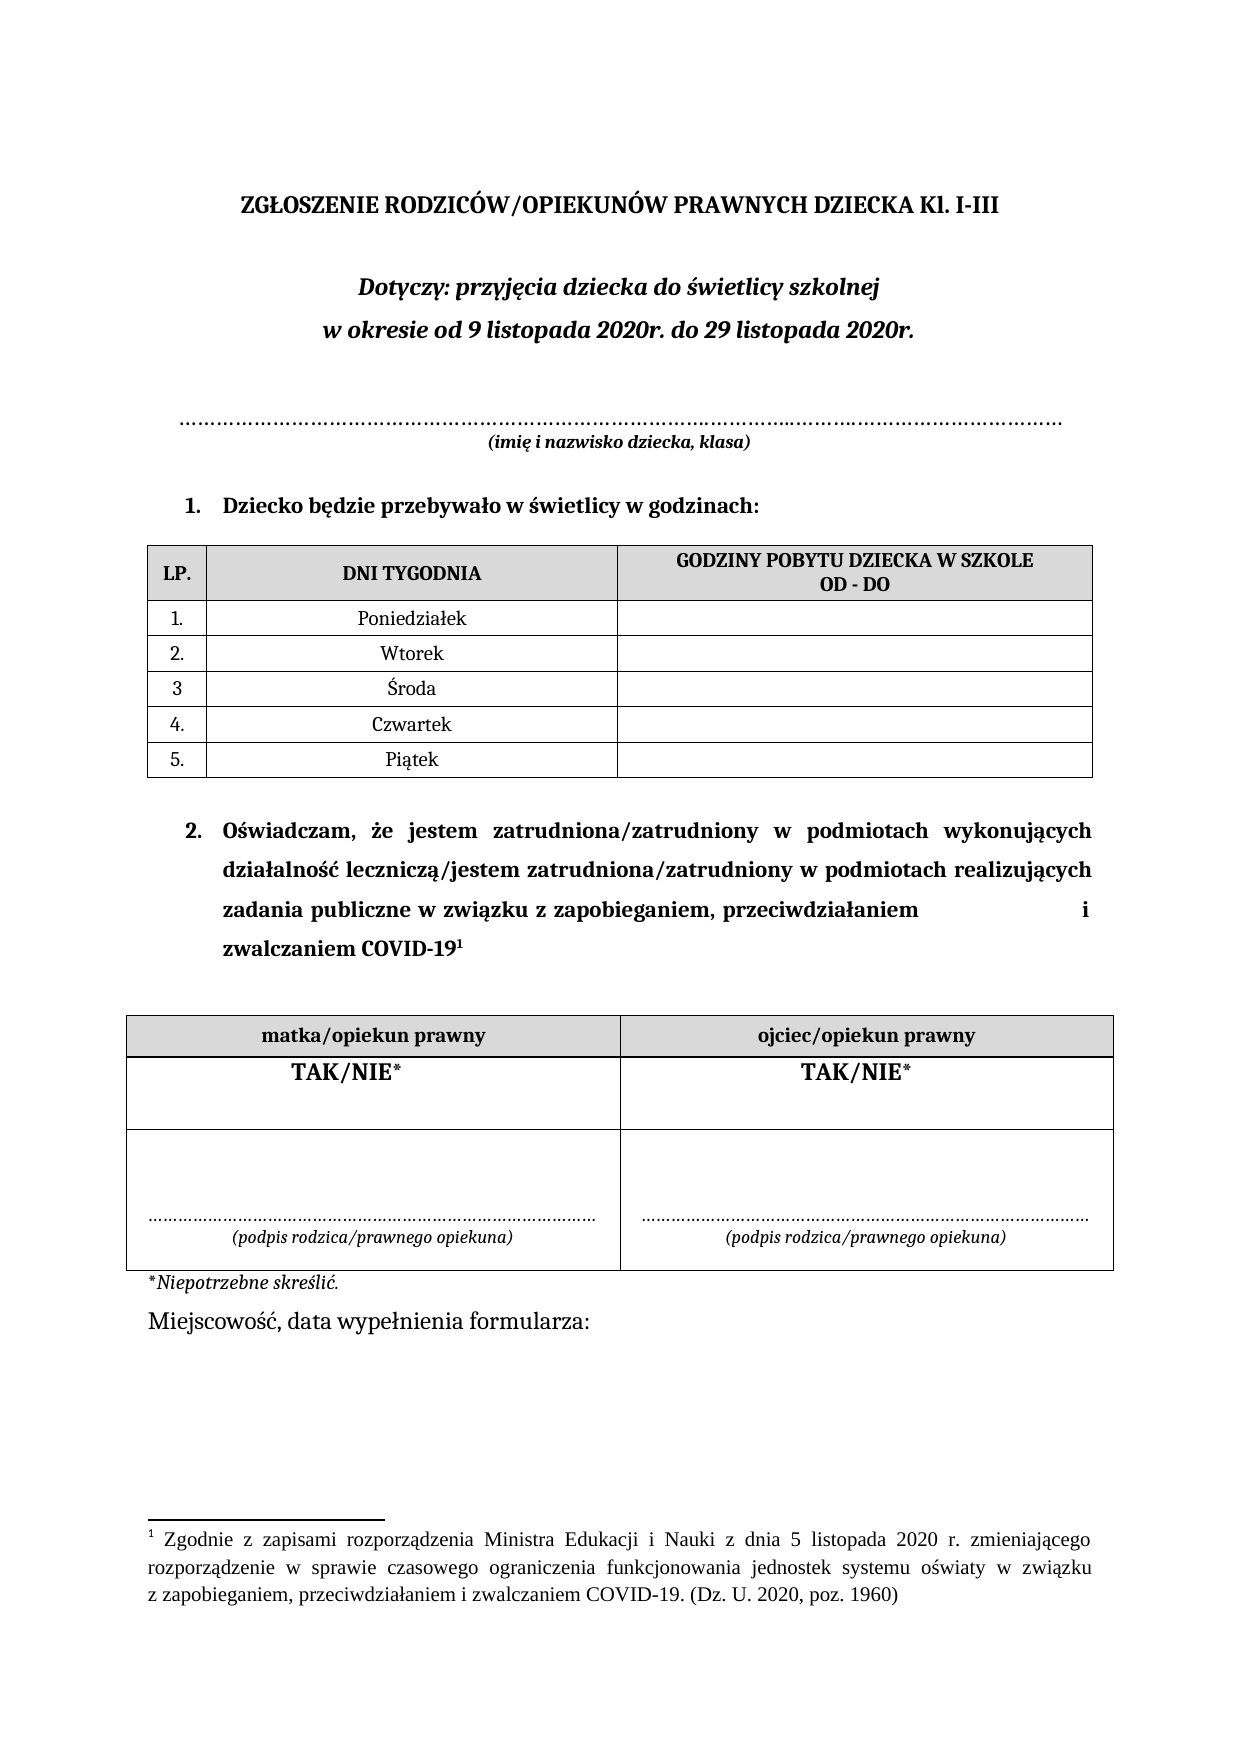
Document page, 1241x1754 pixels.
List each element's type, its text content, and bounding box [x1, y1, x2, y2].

table_cell TAK/NIE* [621, 1058, 1113, 1129]
table_cell Piątek [207, 743, 617, 777]
table_cell [618, 672, 1092, 706]
text ZGŁOSZENIE RODZICÓW/OPIEKUNÓW PRAWNYCH DZIECKA Kl. I-III [148, 191, 1093, 219]
table_cell [618, 636, 1092, 671]
table_header GODZINY POBYTU DZIECKA W SZKOLE OD - DO [618, 546, 1092, 600]
text w okresie od 9 listopada 2020r. do 29 listopada 2020r. [148, 316, 1093, 345]
text Miejscowość, data wypełnienia formularza: [148, 1307, 1093, 1336]
text (imię i nazwisko dziecka, klasa) [148, 431, 1093, 453]
table_cell Środa [207, 672, 617, 706]
table_cell 2. [148, 636, 206, 671]
table_cell ……………………………………………………………………………… (podpis rodzica/prawnego opiekuna) [621, 1130, 1113, 1270]
table_cell 1. [148, 601, 206, 635]
list Oświadczam, że jestem zatrudniona/zatrudniony w podmiotach wykonujących działalność leczniczą/jestem zatrudniona/zatrudniony w podmiotach realizujących zadania publiczne w związku z zapobieganiem, przeciwdziałaniem i zwalczaniem COVID-19 [185, 818, 1093, 962]
table_header DNI TYGODNIA [207, 546, 617, 600]
table_header LP. [148, 546, 206, 600]
text *Niepotrzebne skreślić. [148, 1271, 1093, 1295]
table_cell ……………………………………………………………………………… (podpis rodzica/prawnego opiekuna) [127, 1130, 620, 1270]
table_cell TAK/NIE* [127, 1058, 620, 1129]
table_cell 5. [148, 743, 206, 777]
table_cell [618, 601, 1092, 635]
table_cell 3 [148, 672, 206, 706]
text ………………………………………………………………………….…………..……….…………………………… [148, 403, 1093, 431]
table_cell 4. [148, 707, 206, 742]
list Dziecko będzie przebywało w świetlicy w godzinach: [185, 492, 1093, 519]
table_header ojciec/opiekun prawny [621, 1016, 1113, 1056]
table_cell Poniedziałek [207, 601, 617, 635]
text Dotyczy: przyjęcia dziecka do świetlicy szkolnej [148, 273, 1093, 302]
table_cell [618, 707, 1092, 742]
table_cell [618, 743, 1092, 777]
table_cell Czwartek [207, 707, 617, 742]
table_cell Wtorek [207, 636, 617, 671]
table_header matka/opiekun prawny [127, 1016, 620, 1056]
